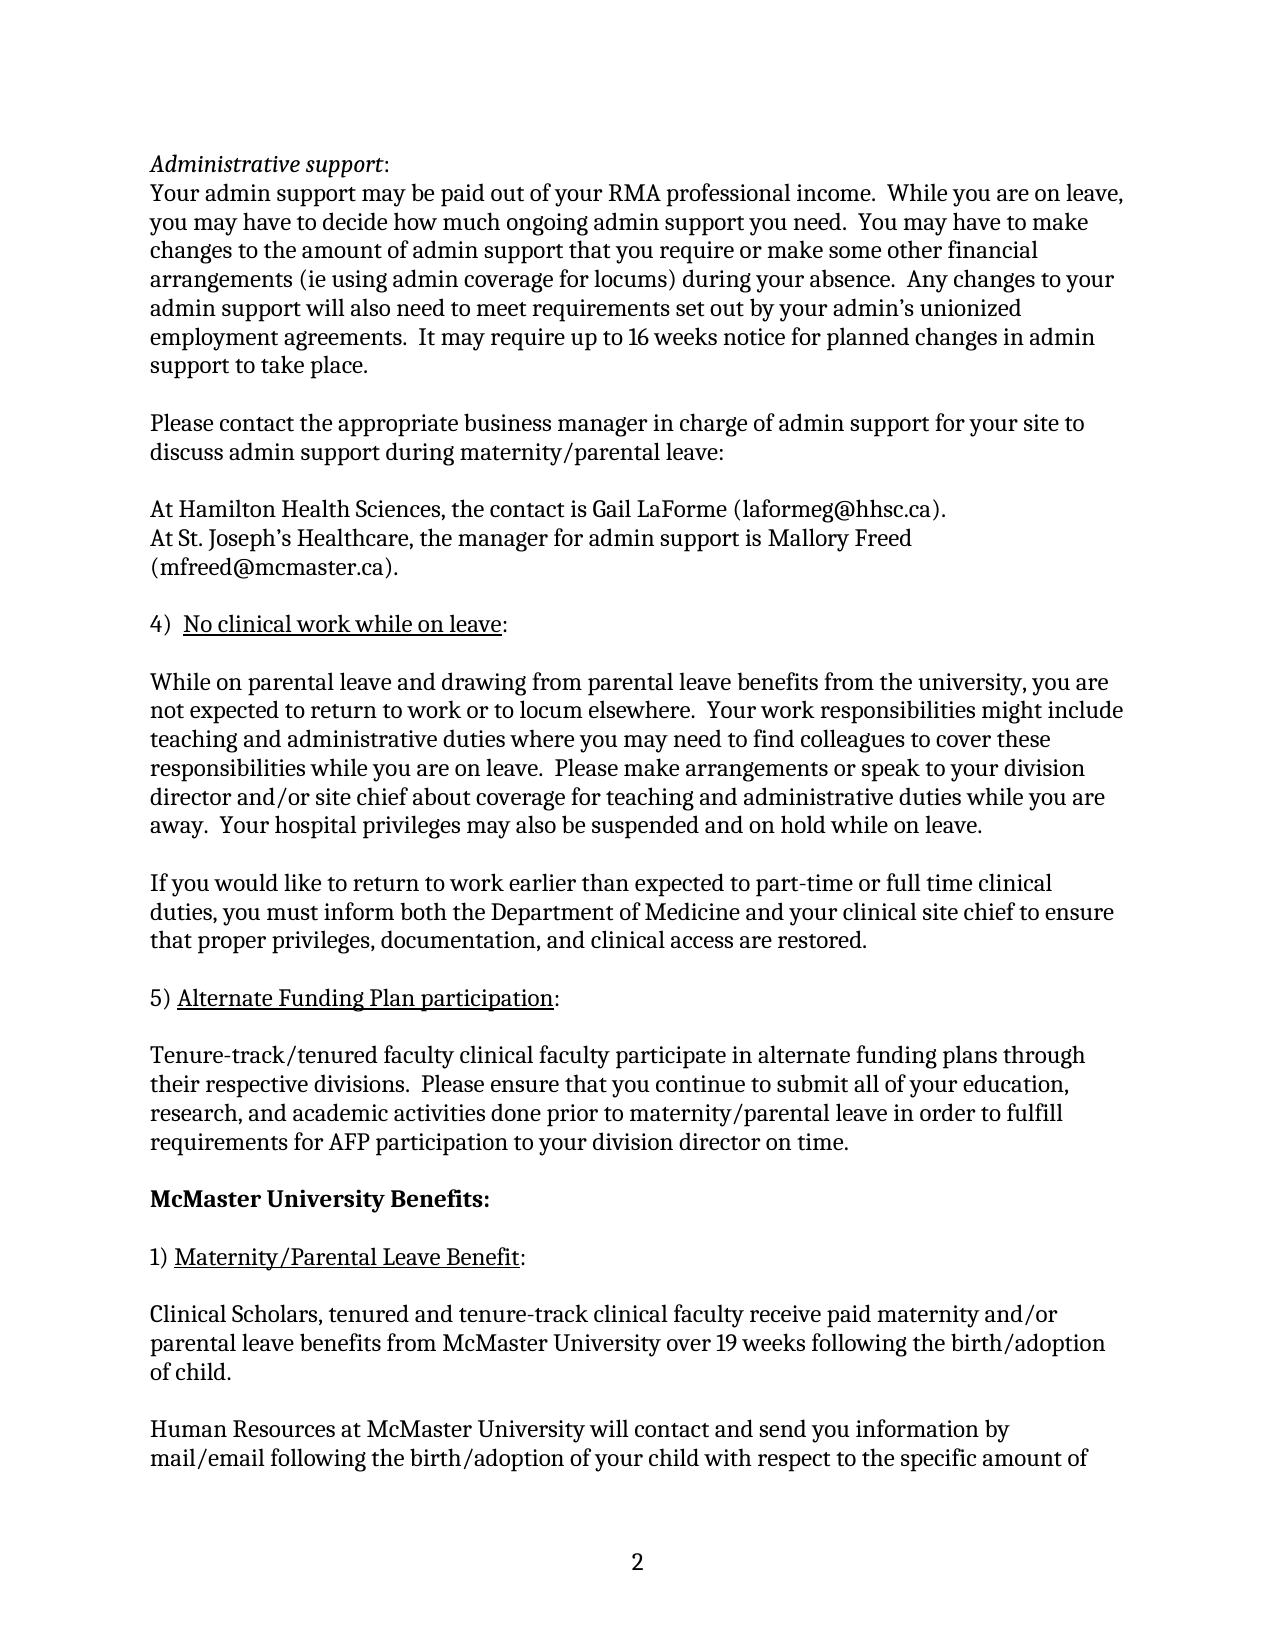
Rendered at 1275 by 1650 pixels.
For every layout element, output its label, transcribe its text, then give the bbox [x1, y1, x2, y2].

text Clinical Scholars, tenured and tenure-track clinical faculty receive paid maternity and/or parental leave benefits from McMaster University over 19 weeks following the birth/adoption of child. [150, 1300, 1125, 1386]
text Your admin support may be paid out of your RMA professional income. While you are on leave, you may have to decide how much ongoing admin support you need. You may have to make changes to the amount of admin support that you require or make some other financial arrangements (ie using admin coverage for locums) during your absence. Any changes to your admin support will also need to meet requirements set out by your admin’s unionized employment agreements. It may require up to 16 weeks notice for planned changes in admin support to take place. [150, 179, 1125, 380]
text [150, 1415, 1125, 1472]
text 1) Maternity/Parental Leave Benefit: [150, 1242, 1125, 1271]
text While on parental leave and drawing from parental leave benefits from the university, you are not expected to return to work or to locum elsewhere. Your work responsibilities might include teaching and administrative duties where you may need to find colleagues to cover these responsibilities while you are on leave. Please make arrangements or speak to your division director and/or site chief about coverage for teaching and administrative duties while you are away. Your hospital privileges may also be suspended and on hold while on leave. [150, 667, 1125, 840]
text McMaster University Benefits: [150, 1185, 1125, 1214]
text At St. Joseph’s Healthcare, the manager for admin support is Mallory Freed (mfreed@mcmaster.ca). [150, 524, 1125, 581]
text Tenure-track/tenured faculty clinical faculty participate in alternate funding plans through their respective divisions. Please ensure that you continue to submit all of your education, research, and academic activities done prior to maternity/parental leave in order to fulfill requirements for AFP participation to your division director on time. [150, 1041, 1125, 1156]
text At Hamilton Health Sciences, the contact is Gail LaForme (laformeg@hhsc.ca). [150, 495, 1125, 524]
text If you would like to return to work earlier than expected to part-time or full time clinical duties, you must inform both the Department of Medicine and your clinical site chief to ensure that proper privileges, documentation, and clinical access are restored. [150, 869, 1125, 955]
text Administrative support: [150, 150, 1125, 179]
text 4) No clinical work while on leave: [150, 610, 1125, 639]
text Please contact the appropriate business manager in charge of admin support for your site to discuss admin support during maternity/parental leave: [150, 409, 1125, 466]
text 5) Alternate Funding Plan participation: [150, 984, 1125, 1012]
